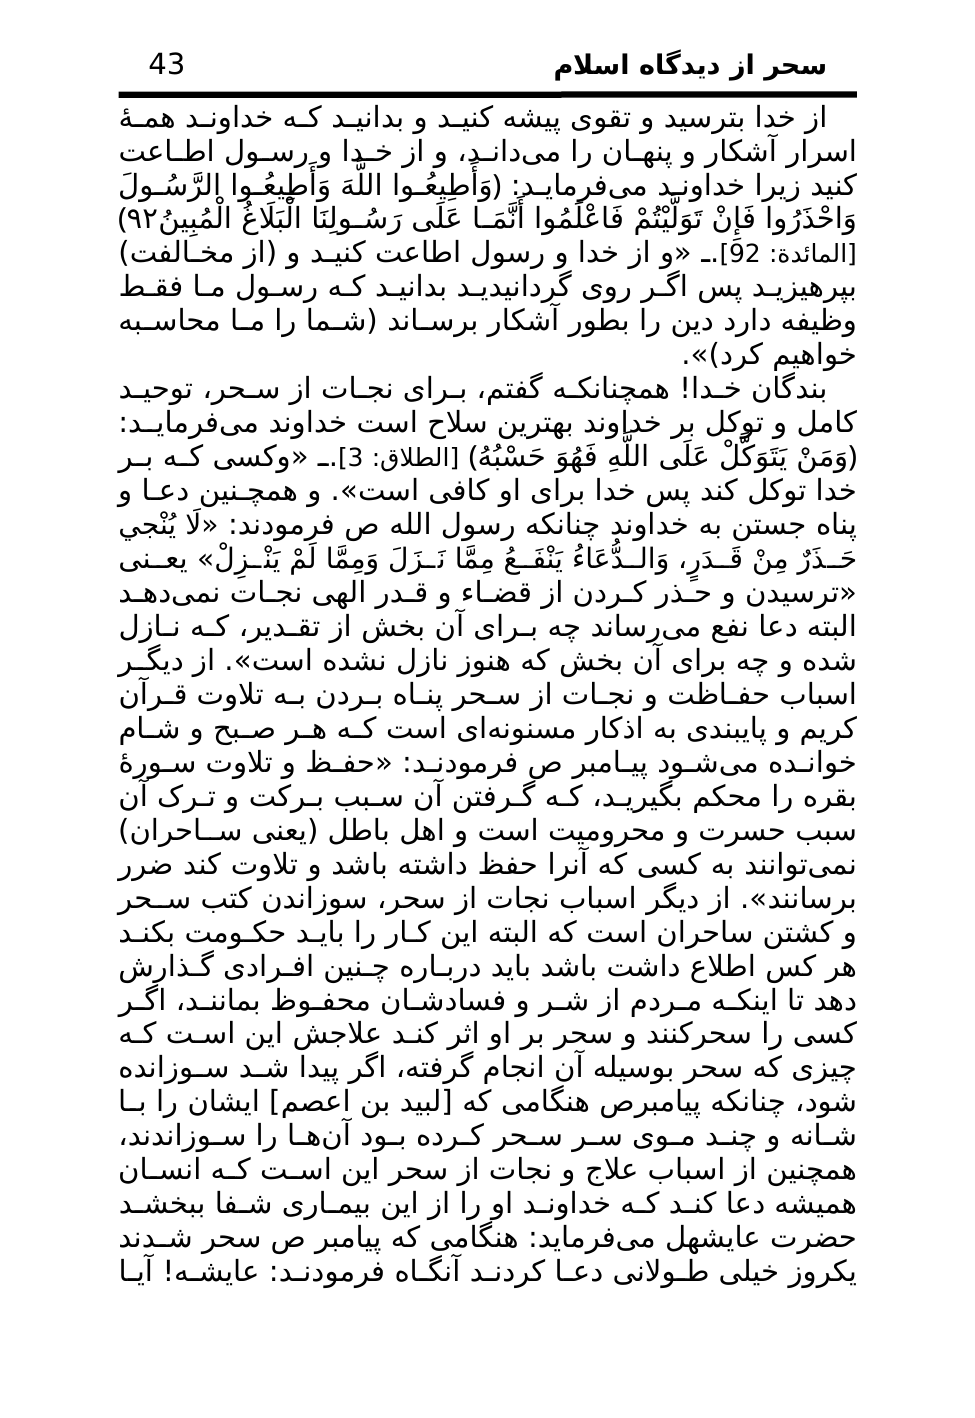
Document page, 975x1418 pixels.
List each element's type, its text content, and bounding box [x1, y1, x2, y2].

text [118, 372, 857, 1288]
text از خدا بترسید و تقوى پیشه کنید و بدانید که خداوند همۀ اسرار آشکار و پنهان را مى‌داند، و از خدا و رسول اطاعت کنید زیرا خداوند مى‌فرماید: ﴿وَأَطِيعُوا اللَّهَ وَأَطِيعُوا الرَّسُولَ وَاحْذَرُوا فَإِنْ تَوَلَّيْتُمْ فَاعْلَمُوا أَنَّمَا عَلَى رَسُولِنَا الْبَلَاغُ الْمُبِينُ٩٢﴾ [المائدة: 92]. «و از خدا و رسول اطاعت کنید و (از مخالفت) بپرهیزید پس اگر روى گردانیدید بدانید که رسول ما فقط وظیفه دارد دین را بطور آشکار برساند (شما را ما محاسبه خواهیم کرد)». [118, 100, 857, 372]
